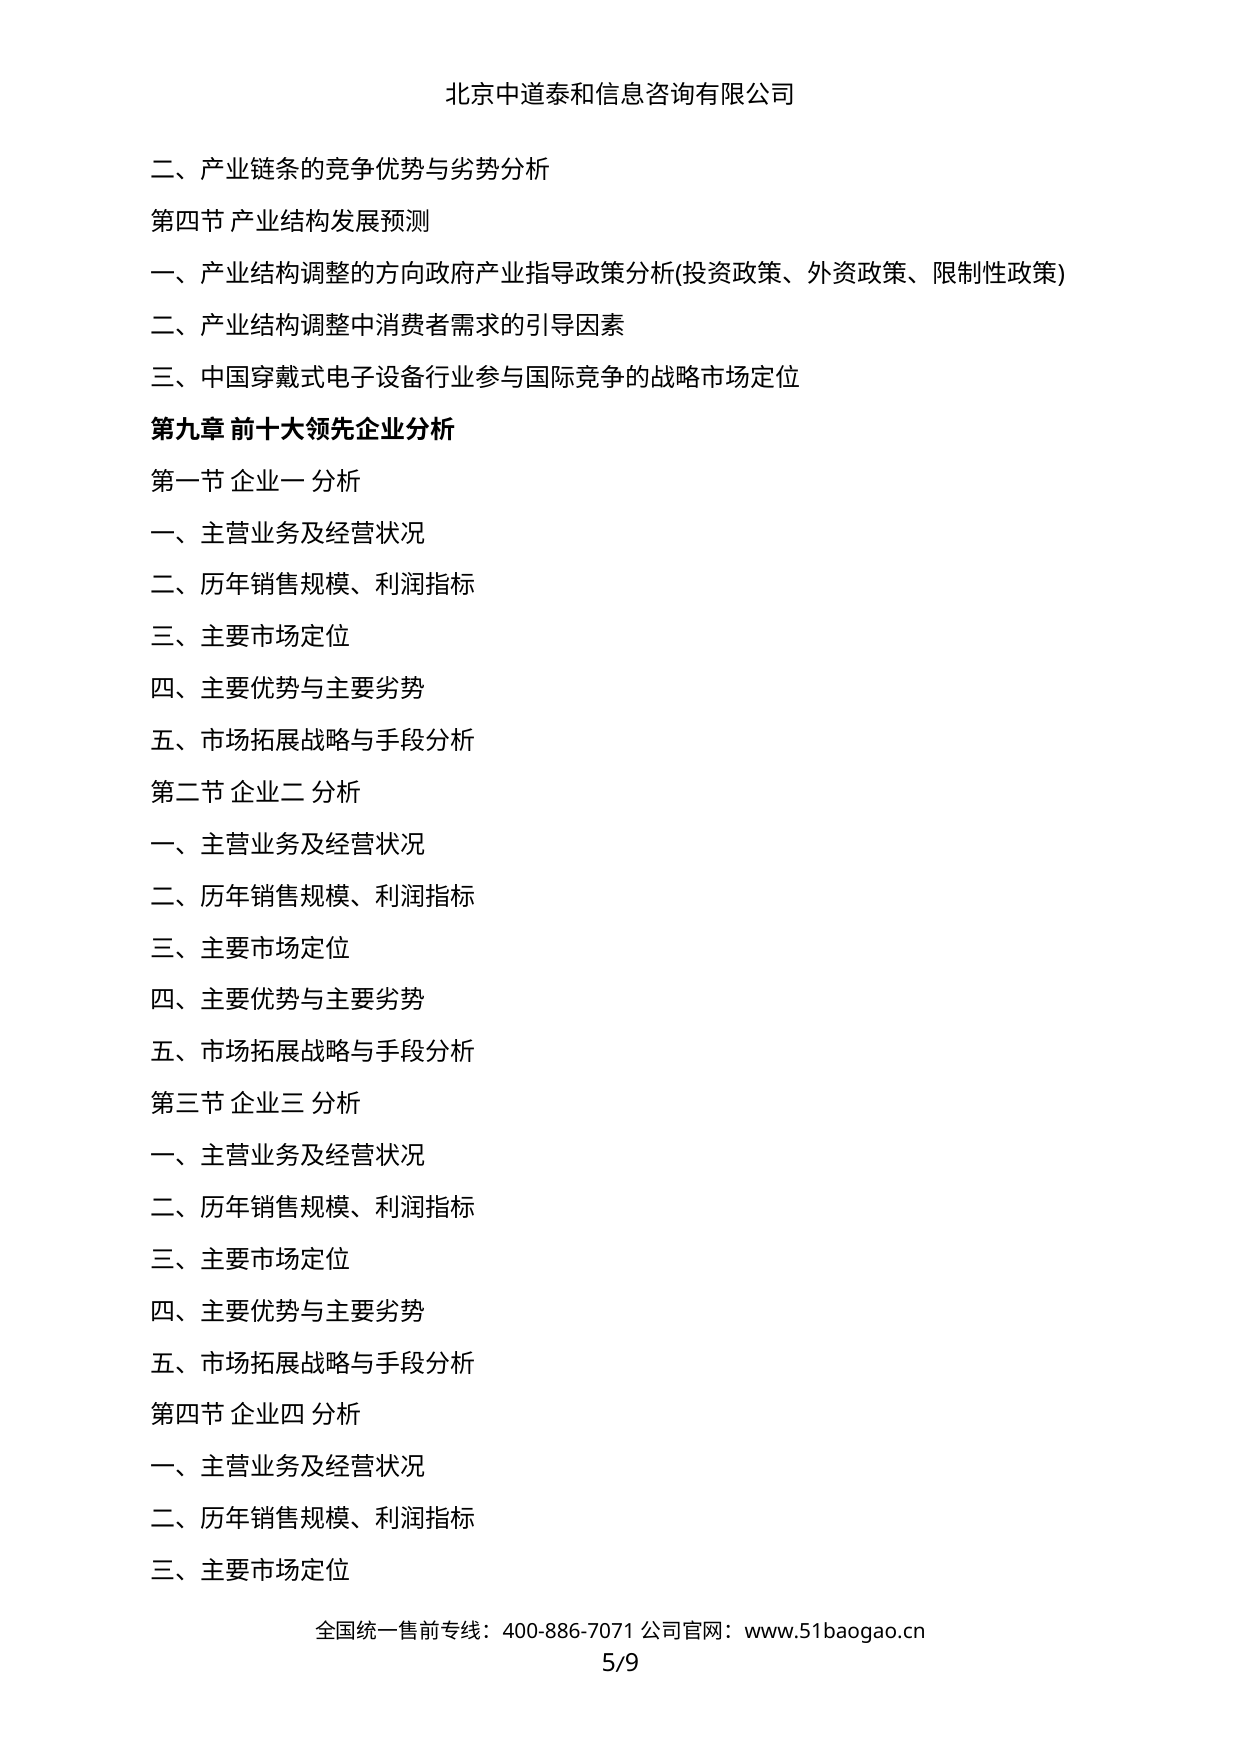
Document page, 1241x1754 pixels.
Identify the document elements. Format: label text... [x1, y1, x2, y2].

text 三、主要市场定位 [150, 1551, 1090, 1587]
text 二、历年销售规模、利润指标 [150, 1499, 1090, 1535]
text 三、主要市场定位 [150, 617, 1090, 653]
text 第二节 企业二 分析 [150, 772, 1090, 809]
text 三、中国穿戴式电子设备行业参与国际竞争的战略市场定位 [150, 357, 1090, 394]
text 二、历年销售规模、利润指标 [150, 876, 1090, 912]
text 四、主要优势与主要劣势 [150, 1291, 1090, 1327]
text 第九章 前十大领先企业分析 [150, 409, 1090, 446]
text 一、主营业务及经营状况 [150, 1136, 1090, 1172]
text 四、主要优势与主要劣势 [150, 669, 1090, 705]
text 三、主要市场定位 [150, 928, 1090, 964]
text 五、市场拓展战略与手段分析 [150, 1032, 1090, 1068]
text 五、市场拓展战略与手段分析 [150, 721, 1090, 757]
text 一、产业结构调整的方向政府产业指导政策分析(投资政策、外资政策、限制性政策) [150, 254, 1090, 290]
text 第一节 企业一 分析 [150, 461, 1090, 497]
text 三、主要市场定位 [150, 1239, 1090, 1276]
text 第三节 企业三 分析 [150, 1084, 1090, 1120]
text 二、历年销售规模、利润指标 [150, 565, 1090, 601]
text 四、主要优势与主要劣势 [150, 980, 1090, 1016]
text 第四节 企业四 分析 [150, 1395, 1090, 1431]
text 二、产业链条的竞争优势与劣势分析 [150, 150, 1090, 186]
text 一、主营业务及经营状况 [150, 1447, 1090, 1483]
text 二、产业结构调整中消费者需求的引导因素 [150, 306, 1090, 342]
text 五、市场拓展战略与手段分析 [150, 1343, 1090, 1379]
text 一、主营业务及经营状况 [150, 824, 1090, 861]
text 第四节 产业结构发展预测 [150, 202, 1090, 238]
text 二、历年销售规模、利润指标 [150, 1187, 1090, 1224]
text 一、主营业务及经营状况 [150, 513, 1090, 549]
